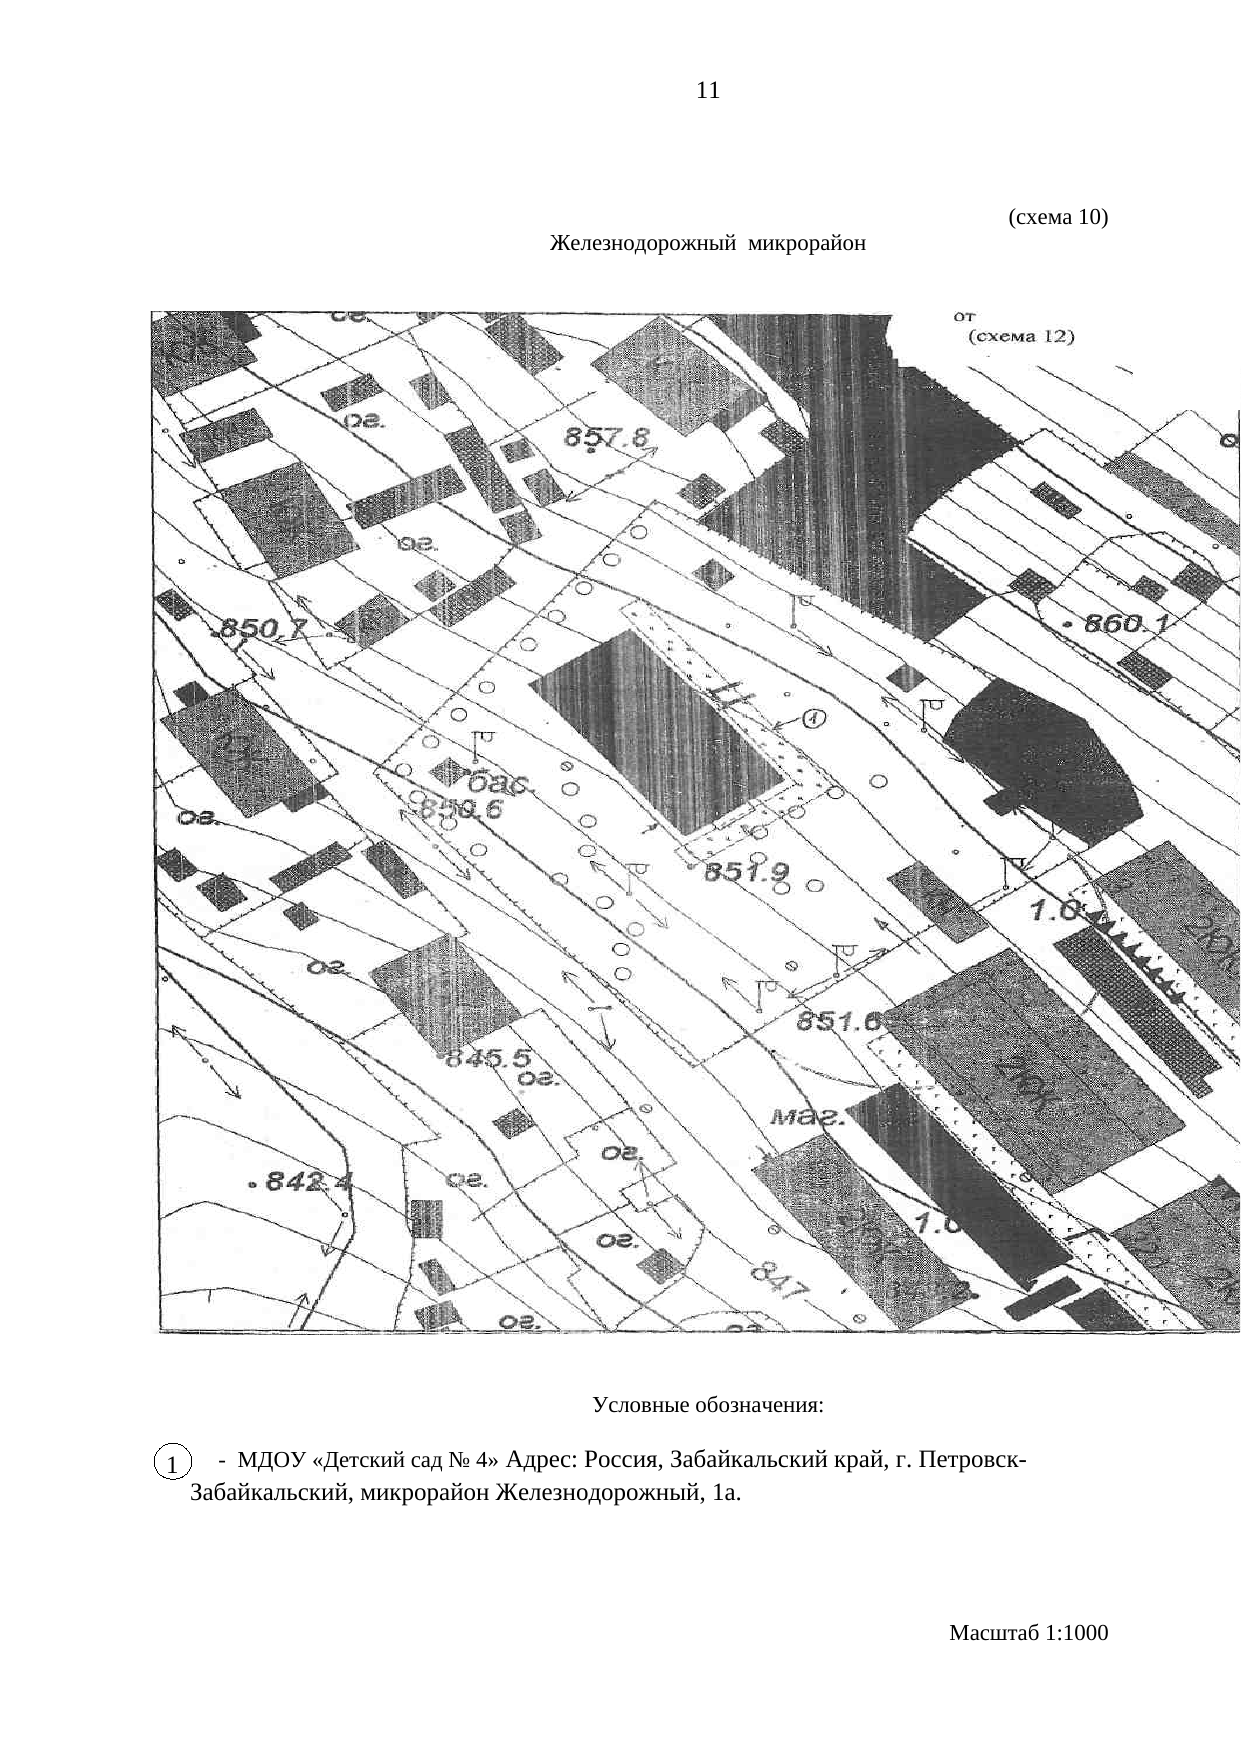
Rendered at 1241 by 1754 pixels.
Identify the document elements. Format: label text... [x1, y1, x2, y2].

text Масштаб 1:1000 [308, 1619, 1108, 1645]
picture [150, 311, 1241, 1335]
text - МДОУ «Детский сад № 4» Адрес: Россия, Забайкальский край, г. Петровск-Забайкальский, микрорайон Железнодорожный, 1а. [190, 1444, 1108, 1506]
text Условные обозначения: [308, 1391, 1108, 1417]
text (схема 10) [308, 203, 1108, 229]
text Железнодорожный микрорайон [308, 229, 1108, 255]
